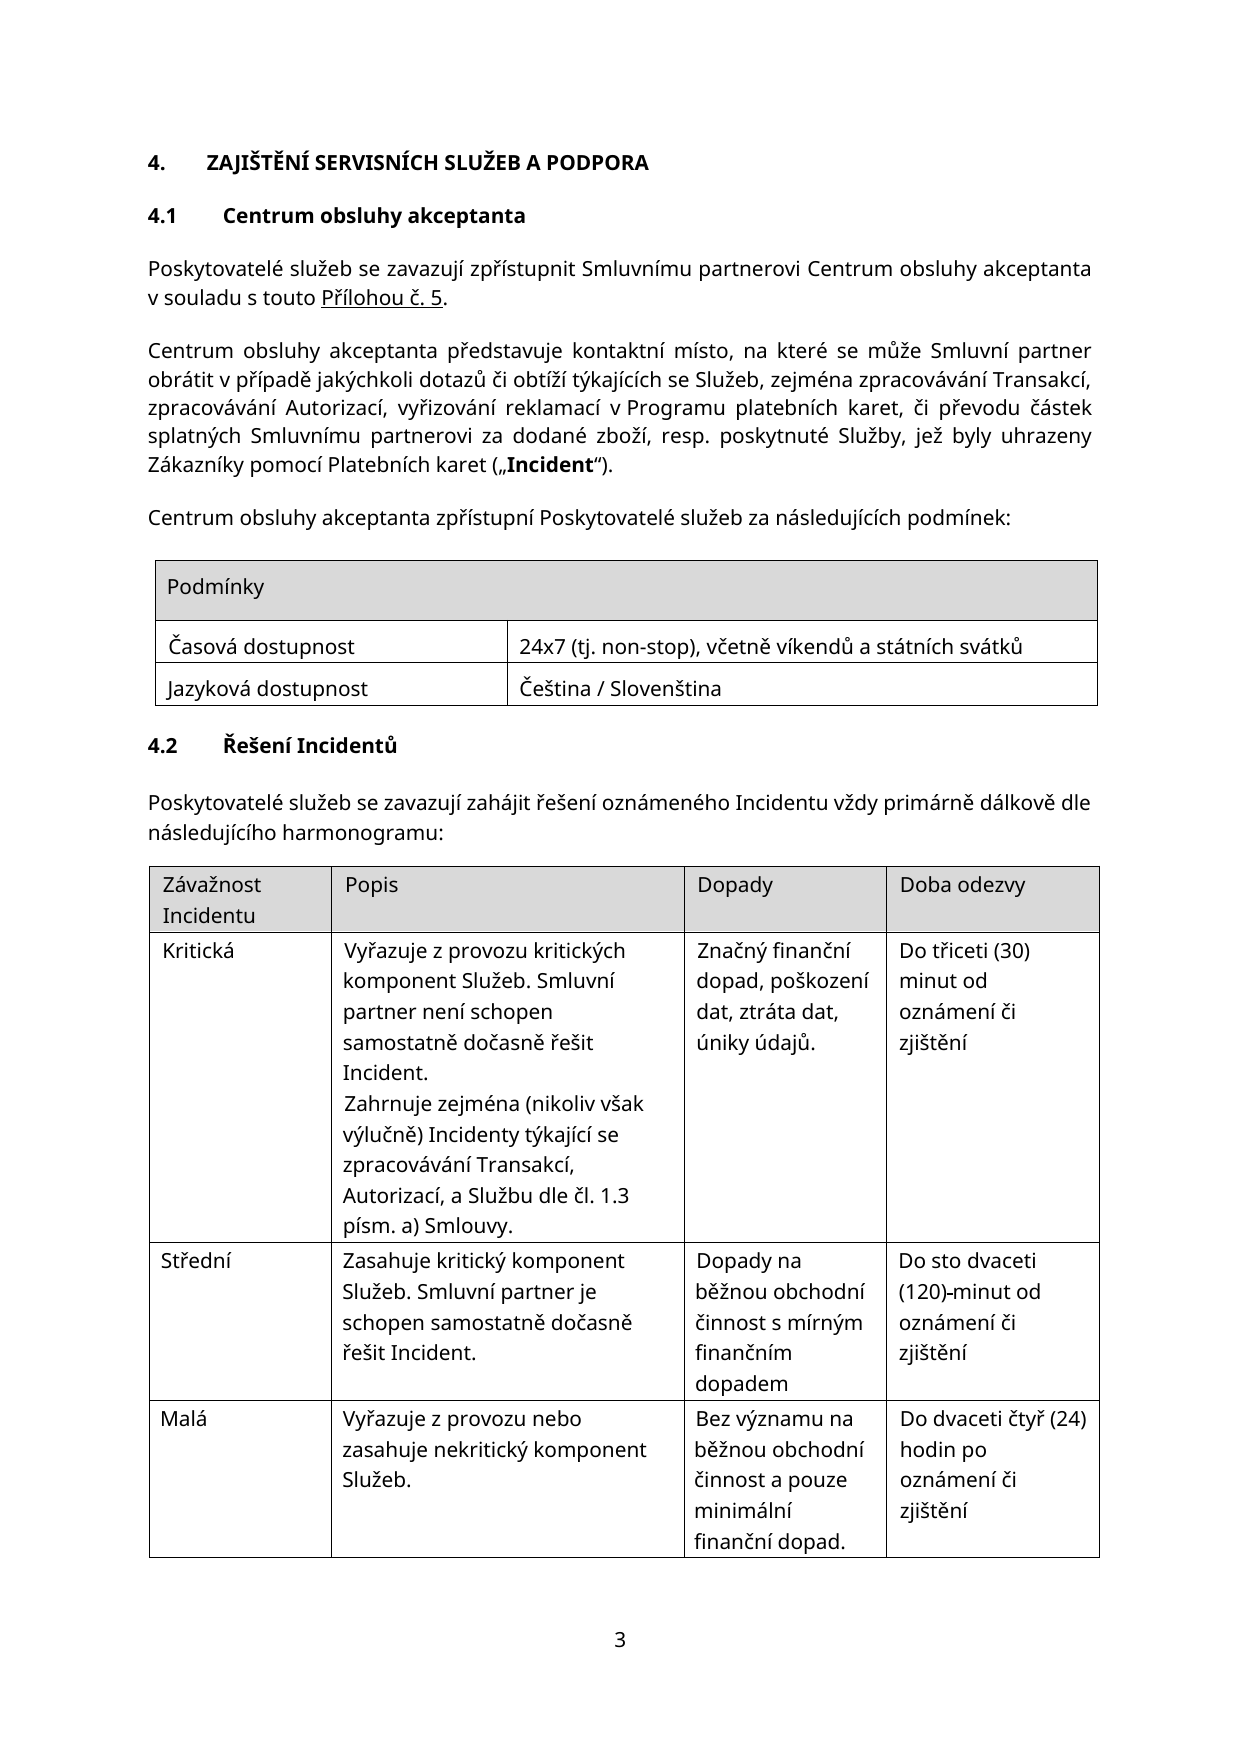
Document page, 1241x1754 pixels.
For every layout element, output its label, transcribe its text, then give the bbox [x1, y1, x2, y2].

table_header Závažnost Incidentu [150, 867, 331, 931]
table_header Podmínky [156, 561, 1097, 620]
table_header Doba odezvy [887, 867, 1099, 931]
table_cell Jazyková dostupnost [156, 663, 507, 705]
table_cell Dopady na běžnou obchodní činnost s mírným finančním dopadem [685, 1243, 886, 1400]
text Centrum obsluhy akceptanta [148, 201, 1093, 229]
table_cell Vyřazuje z provozu kritických komponent Služeb. Smluvní partner není schopen samostatně dočasně řešit Incident. Zahrnuje zejména (nikoliv však výlučně) Incidenty týkající se zpracovávání Transakcí, Autorizací, a Službu dle čl. 1.3 písm. a) Smlouvy. [332, 933, 684, 1242]
text Centrum obsluhy akceptanta představuje kontaktní místo, na které se může Smluvní partner obrátit v případě jakýchkoli dotazů či obtíží týkajících se Služeb, zejména zpracovávání Transakcí, zpracovávání Autorizací, vyřizování reklamací v Programu platebních karet, či převodu částek splatných Smluvnímu partnerovi za dodané zboží, resp. poskytnuté Služby, jež byly uhrazeny Zákazníky pomocí Platebních karet („Incident“). [148, 336, 1093, 478]
table_cell Střední [150, 1243, 331, 1400]
table_cell Vyřazuje z provozu nebo zasahuje nekritický komponent Služeb. [332, 1401, 684, 1557]
table_header Popis [332, 867, 684, 931]
table_cell Bez významu na běžnou obchodní činnost a pouze minimální finanční dopad. [685, 1401, 886, 1557]
table_header Dopady [685, 867, 886, 931]
table_cell Do třiceti (30) minut od oznámení či zjištění [887, 933, 1099, 1242]
text Poskytovatelé služeb se zavazují zpřístupnit Smluvnímu partnerovi Centrum obsluhy akceptanta v souladu s touto Přílohou č. 5. [148, 254, 1093, 311]
text Řešení Incidentů [148, 731, 1093, 759]
table_cell Značný finanční dopad, poškození dat, ztráta dat, úniky údajů. [685, 933, 886, 1242]
table_cell Malá [150, 1401, 331, 1557]
text ZAJIŠTĚNÍ SERVISNÍCH SLUŽEB A Podpora [148, 148, 1093, 176]
table_cell Časová dostupnost [156, 621, 507, 662]
table_cell Zasahuje kritický komponent Služeb. Smluvní partner je schopen samostatně dočasně řešit Incident. [332, 1243, 684, 1400]
table_cell 24x7 (tj. non-stop), včetně víkendů a státních svátků [508, 621, 1097, 662]
text Centrum obsluhy akceptanta zpřístupní Poskytovatelé služeb za následujících podmínek: [148, 503, 1093, 532]
table_cell Čeština / Slovenština [508, 663, 1097, 705]
text Poskytovatelé služeb se zavazují zahájit řešení oznámeného Incidentu vždy primárně dálkově dle následujícího harmonogramu: [148, 788, 1093, 847]
table_cell Do sto dvaceti (120) minut od oznámení či zjištění [887, 1243, 1099, 1400]
table_cell Do dvaceti čtyř (24) hodin po oznámení či zjištění [887, 1401, 1099, 1557]
table_cell Kritická [150, 933, 331, 1242]
